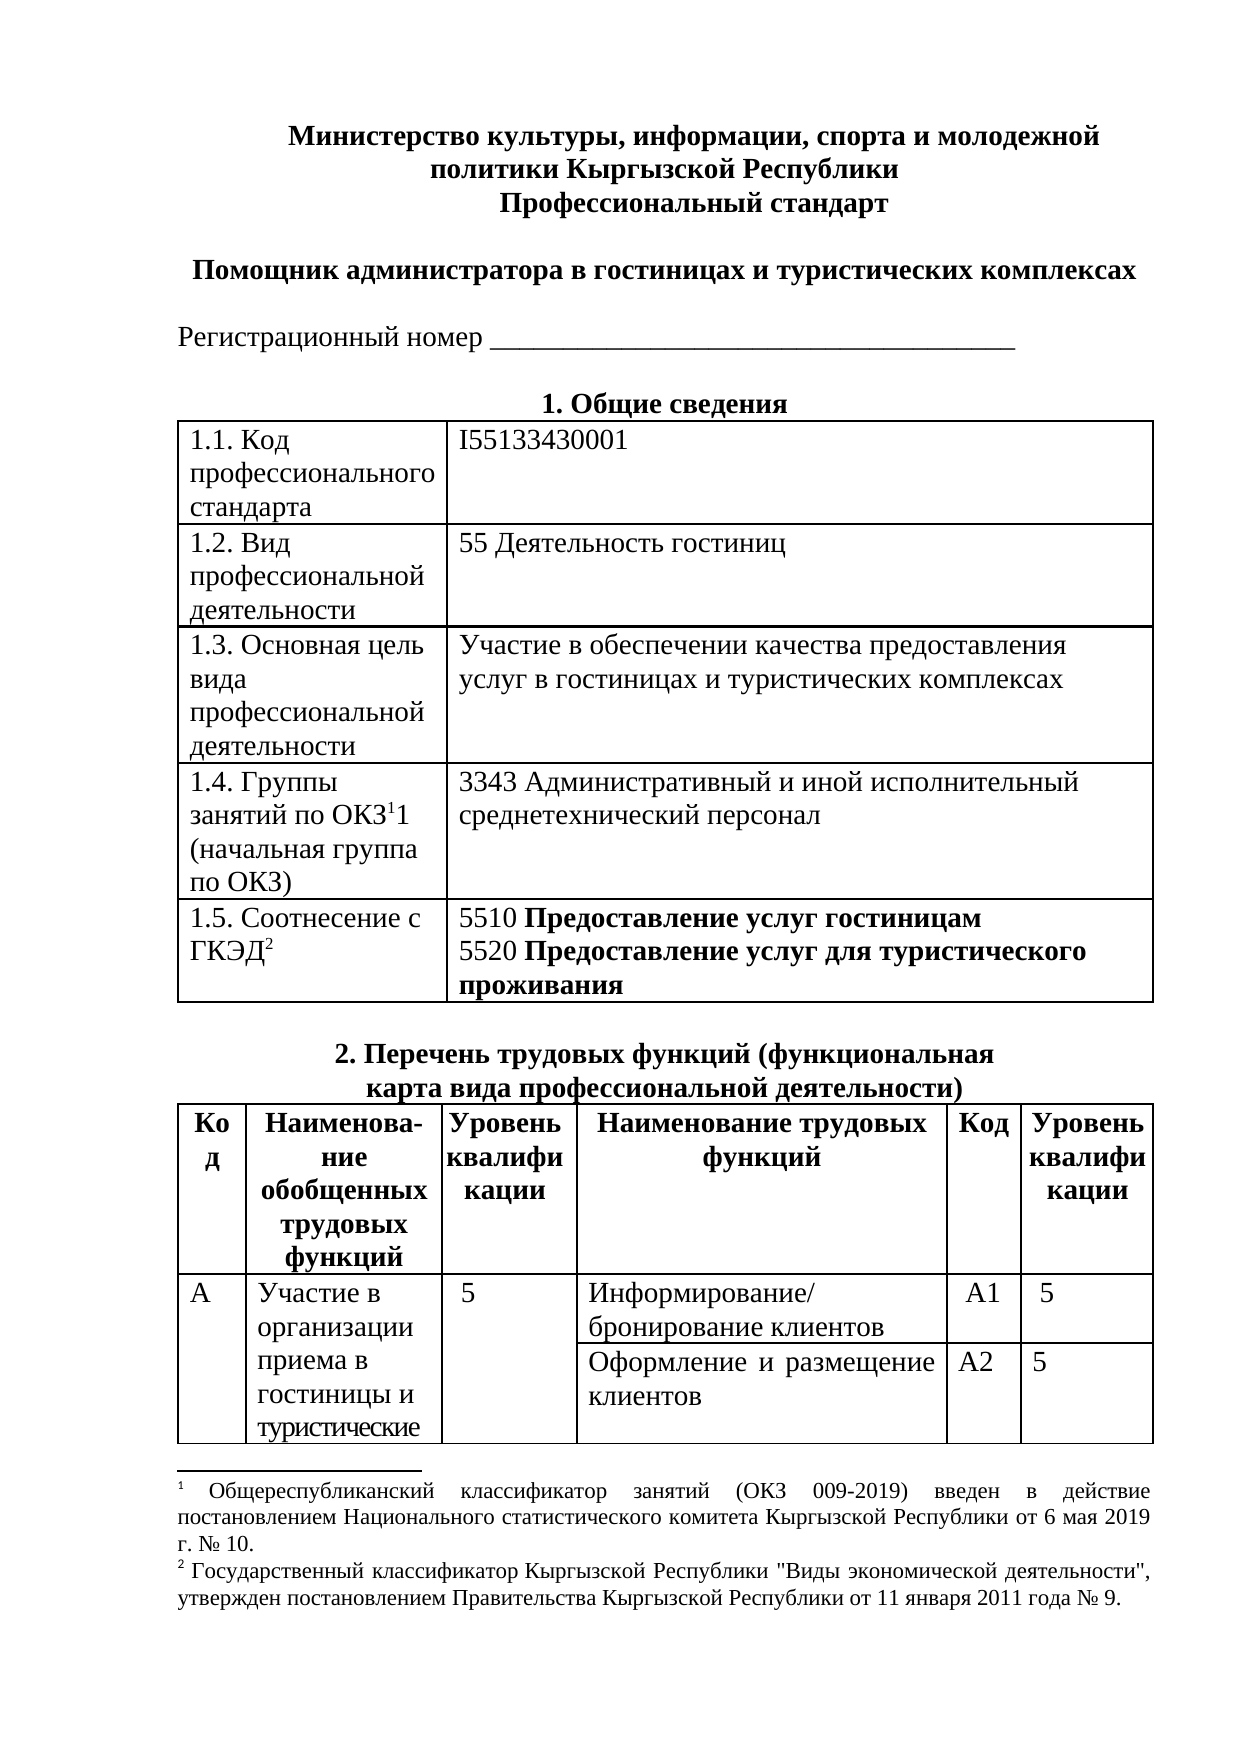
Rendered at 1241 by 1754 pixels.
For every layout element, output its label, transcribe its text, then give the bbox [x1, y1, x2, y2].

table_cell А2 [948, 1344, 1020, 1443]
table_header Наименова-ние обобщенных трудовых функций [247, 1105, 441, 1273]
table_header Наименование трудовых функций [578, 1105, 946, 1273]
text 1. Общие сведения [295, 386, 1033, 420]
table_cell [578, 1344, 946, 1443]
table_cell А1 [948, 1275, 1020, 1342]
table_header Уровень квалификации [443, 1105, 576, 1273]
table_cell 1.3. Основная цель вида профессиональной деятельности [179, 628, 446, 762]
table_cell Участие в организации приема в гостиницы и туристические комплексы [247, 1275, 441, 1443]
table_cell 1.4. Группы занятий по ОКЗ1 (начальная группа по ОКЗ) [179, 764, 446, 898]
table_header 1.1. Код профессионального стандарта [179, 422, 446, 523]
table_header Уровень квалификации [1022, 1105, 1152, 1273]
text Помощник администратора в гостиницах и туристических комплексах [177, 219, 1152, 286]
table_cell 5 [443, 1275, 576, 1443]
table_cell Информирование/бронирование клиентов [578, 1275, 946, 1342]
table_cell А [179, 1275, 245, 1443]
text Министерство культуры, информации, спорта и молодежной политики Кыргызской Республики [177, 118, 1152, 185]
table_cell 1.5. Соотнесение с ГКЭД [179, 900, 446, 1001]
table_cell 5 [1022, 1275, 1152, 1342]
table_cell 3343 Административный и иной исполнительный среднетехнический персонал [448, 764, 1152, 898]
table_cell 5 [1022, 1344, 1152, 1443]
text Регистрационный номер ____________________________________ [177, 286, 1152, 353]
table_cell 1.2. Вид профессиональной деятельности [179, 525, 446, 625]
text 2. Перечень трудовых функций (функциональная карта вида профессиональной деятельности) [295, 1036, 1033, 1103]
table_cell Участие в обеспечении качества предоставления услуг в гостиницах и туристических комплексах [448, 628, 1152, 762]
table_header Код [948, 1105, 1020, 1273]
table_cell 55 Деятельность гостиниц [448, 525, 1152, 625]
table_header Код [179, 1105, 245, 1273]
text Профессиональный стандарт [177, 185, 1152, 219]
table_cell 5510 Предоставление услуг гостиницам 5520 Предоставление услуг для туристического проживания [448, 900, 1152, 1001]
table_header I55133430001 [448, 422, 1152, 523]
